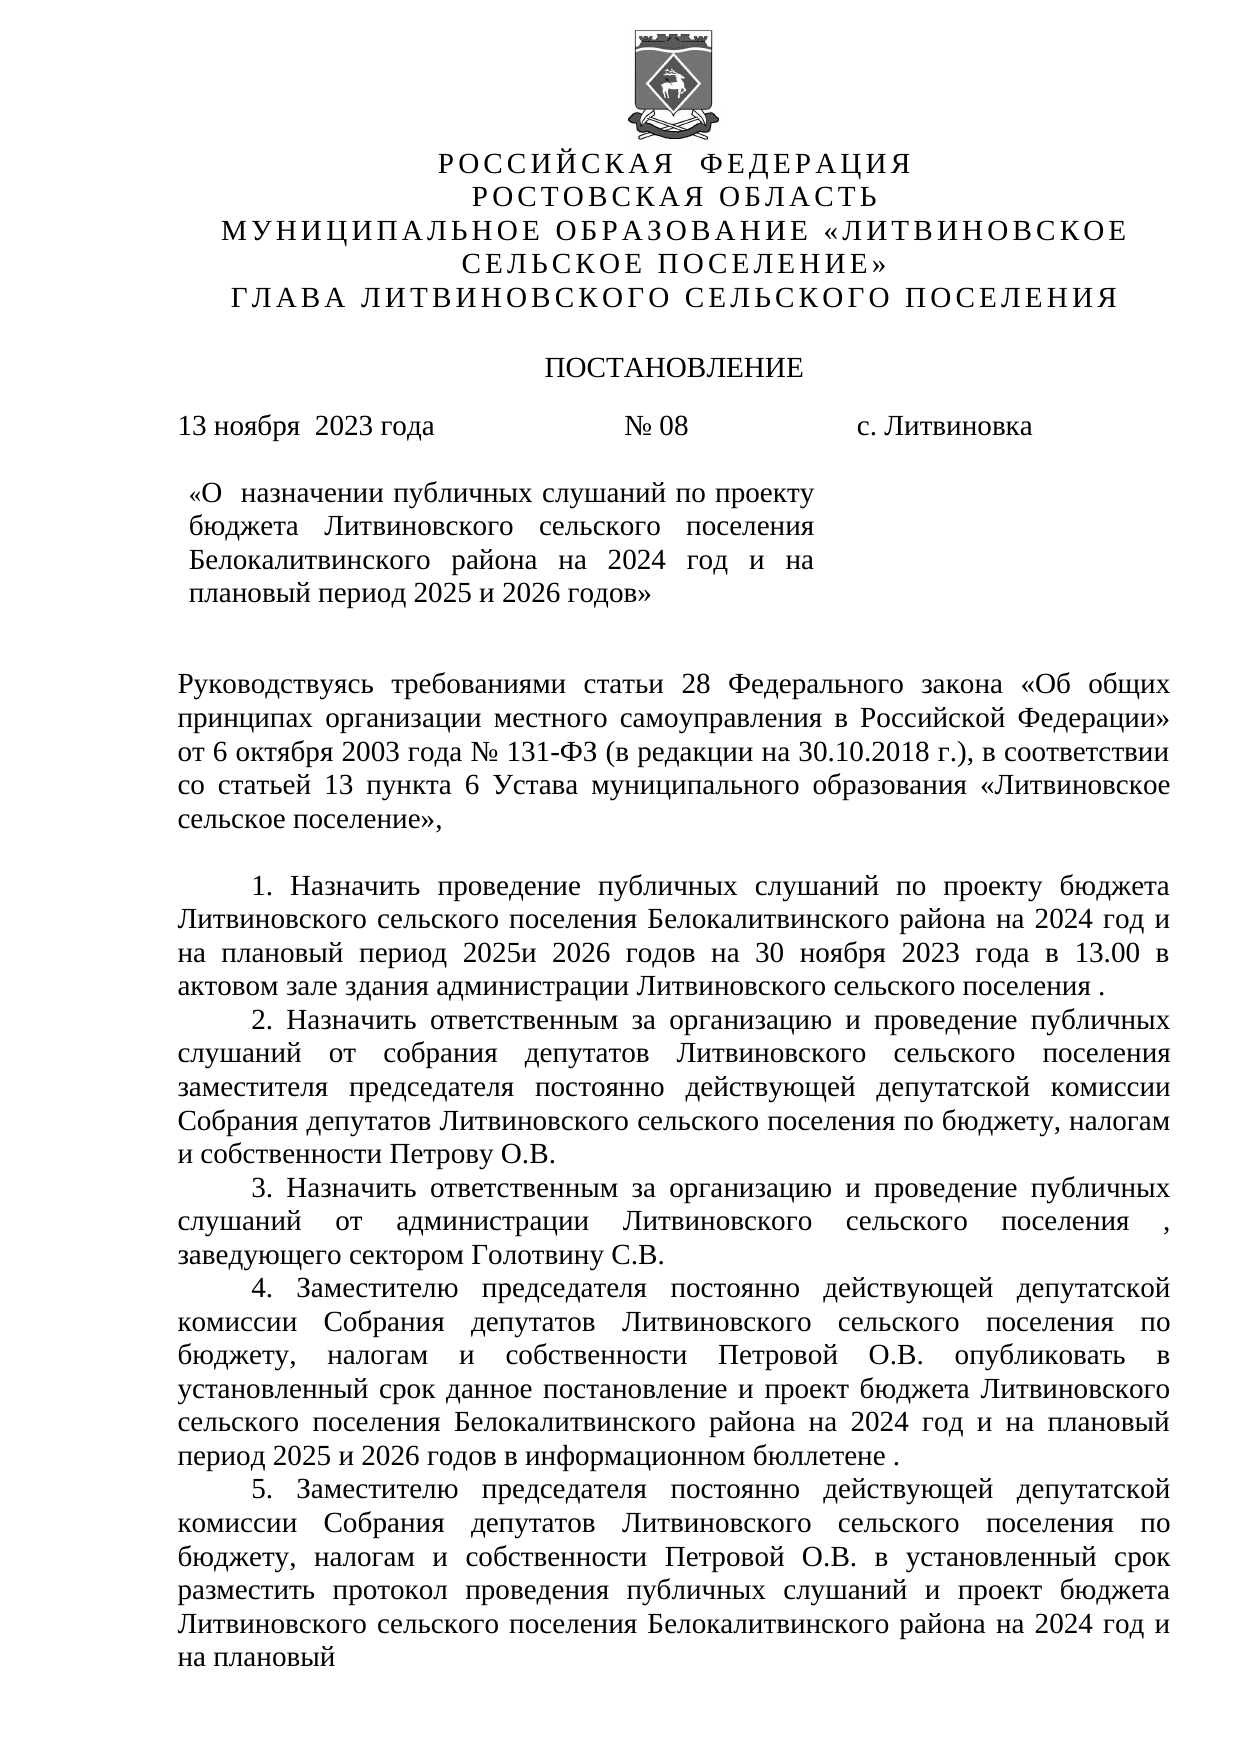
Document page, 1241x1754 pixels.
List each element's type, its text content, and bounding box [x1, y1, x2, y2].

text ГЛАВА ЛИТВИНОВСКОГО СЕЛЬСКОГО ПОСЕЛЕНИЯ [177, 280, 1171, 314]
text МУНИЦИПАЛЬНОЕ ОБРАЗОВАНИЕ «ЛИТВИНОВСКОЕ СЕЛЬСКОЕ ПОСЕЛЕНИЕ» [177, 213, 1171, 280]
text 5. Заместителю председателя постоянно действующей депутатской комиссии Собрания депутатов Литвиновского сельского поселения по бюджету, налогам и собственности Петровой О.В. в установленный срок разместить протокол проведения публичных слушаний и проект бюджета Литвиновского сельского поселения Белокалитвинского района на 2024 год и на плановый [177, 1472, 1171, 1673]
table_header «О назначении публичных слушаний по проекту бюджета Литвиновского сельского поселения Белокалитвинского района на 2024 год и на плановый период 2025 и 2026 годов» [177, 475, 826, 638]
text 3. Назначить ответственным за организацию и проведение публичных слушаний от администрации Литвиновского сельского поселения , заведующего сектором Голотвину С.В. [177, 1170, 1171, 1270]
picture [627, 27, 722, 146]
text РОССИЙСКАЯ ФЕДЕРАЦИЯ [177, 146, 1171, 179]
text 13 ноября 2023 года № 08 с. Литвиновка [177, 408, 1171, 441]
text 4. Заместителю председателя постоянно действующей депутатской комиссии Собрания депутатов Литвиновского сельского поселения по бюджету, налогам и собственности Петровой О.В. опубликовать в установленный срок данное постановление и проект бюджета Литвиновского сельского поселения Белокалитвинского района на 2024 год и на плановый период 2025 и 2026 годов в информационном бюллетене . [177, 1270, 1171, 1472]
text РОСТОВСКАЯ ОБЛАСТЬ [177, 179, 1171, 213]
text 2. Назначить ответственным за организацию и проведение публичных слушаний от собрания депутатов Литвиновского сельского поселения заместителя председателя постоянно действующей депутатской комиссии Собрания депутатов Литвиновского сельского поселения по бюджету, налогам и собственности Петрову О.В. [177, 1002, 1171, 1170]
text Руководствуясь требованиями статьи 28 Федерального закона «Об общих принципах организации местного самоуправления в Российской Федерации» от 6 октября 2003 года № 131-ФЗ (в редакции на 30.10.2018 г.), в соответствии со статьей 13 пункта 6 Устава муниципального образования «Литвиновское сельское поселение», [177, 667, 1171, 834]
text 1. Назначить проведение публичных слушаний по проекту бюджета Литвиновского сельского поселения Белокалитвинского района на 2024 год и на плановый период 2025и 2026 годов на 30 ноября 2023 года в 13.00 в актовом зале здания администрации Литвиновского сельского поселения . [177, 868, 1171, 1002]
subtitle ПОСТАНОВЛЕНИЕ [177, 350, 1171, 384]
